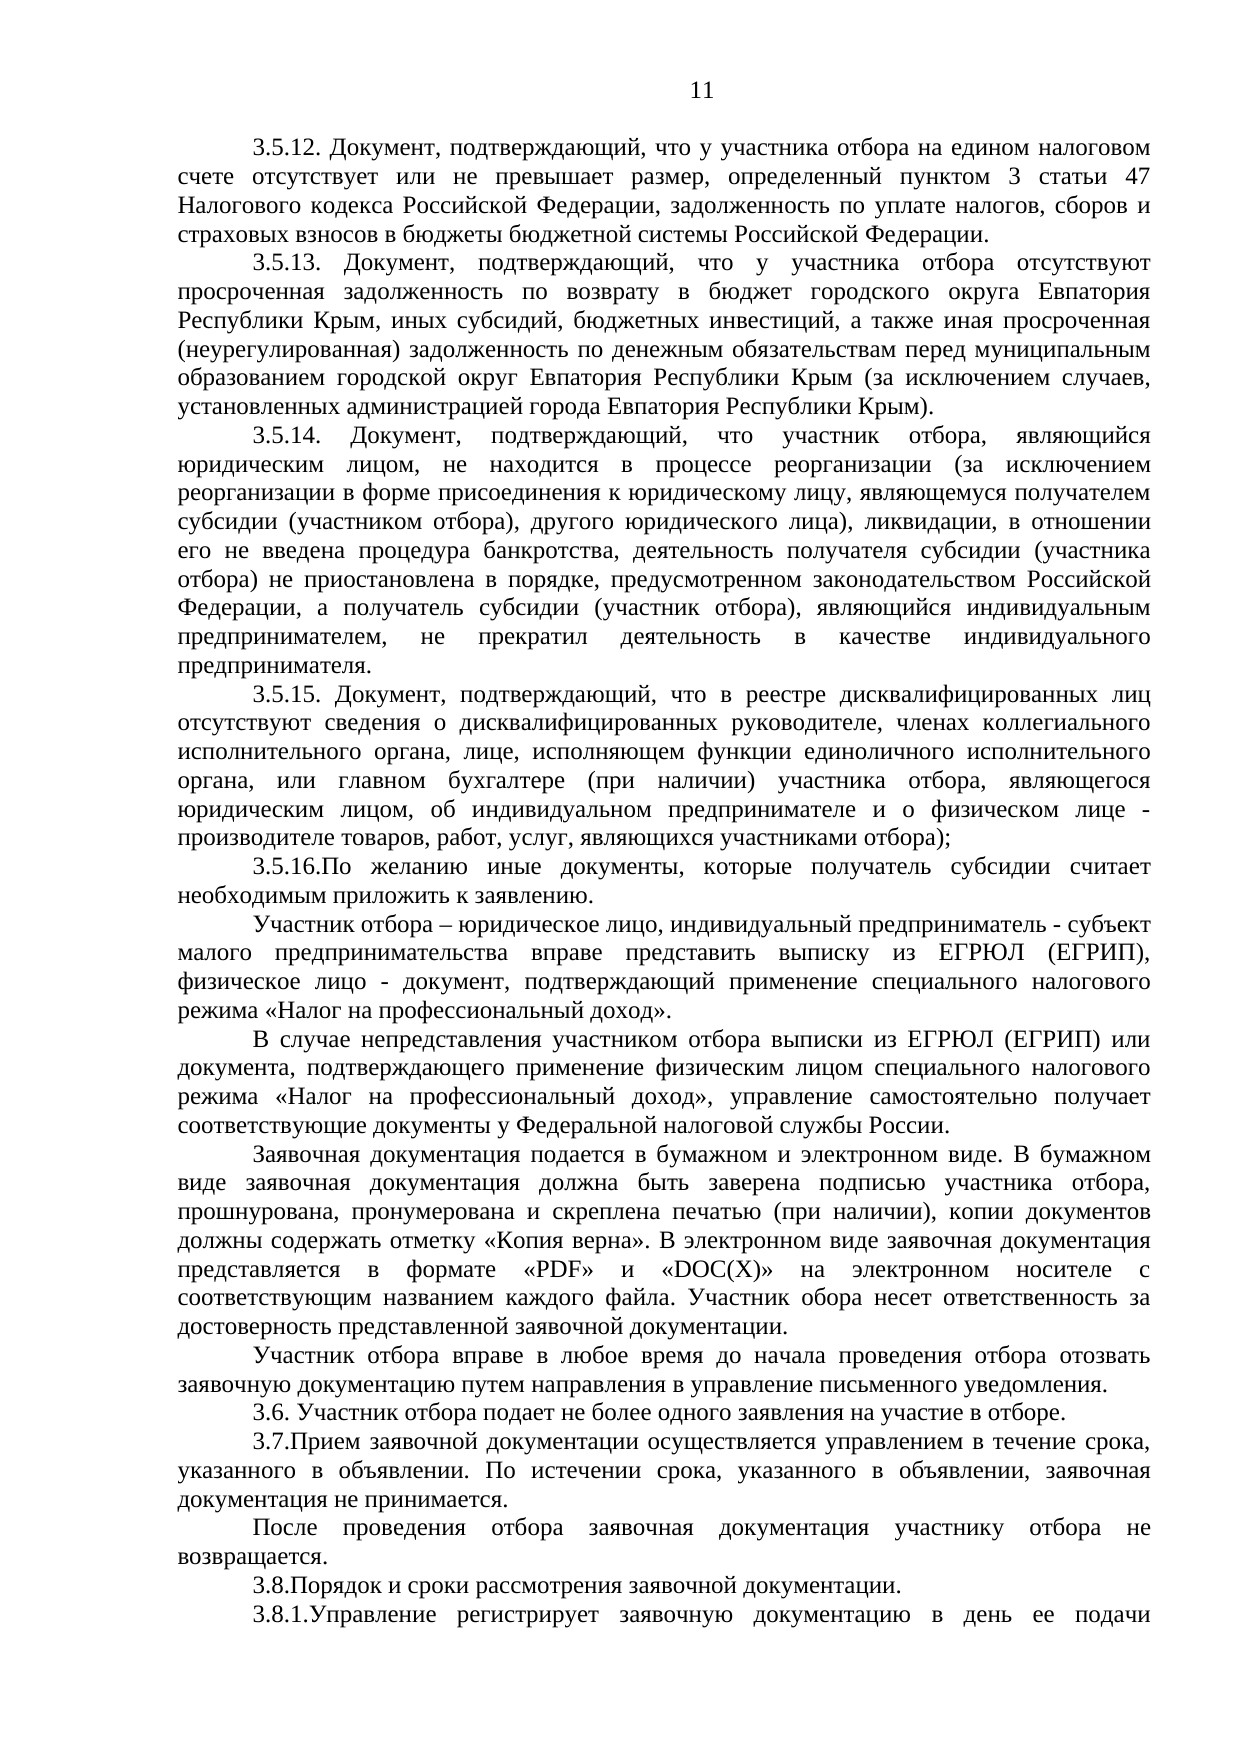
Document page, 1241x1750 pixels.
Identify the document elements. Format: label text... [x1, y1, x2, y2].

text Участник отбора вправе в любое время до начала проведения отбора отозвать заявочную документацию путем направления в управление письменного уведомления. [177, 1340, 1152, 1397]
text После проведения отбора заявочная документация участнику отбора не возвращается. [177, 1512, 1152, 1570]
text 3.5.14. Документ, подтверждающий, что участник отбора, являющийся юридическим лицом, не находится в процессе реорганизации (за исключением реорганизации в форме присоединения к юридическому лицу, являющемуся получателем субсидии (участником отбора), другого юридического лица), ликвидации, в отношении его не введена процедура банкротства, деятельность получателя субсидии (участника отбора) не приостановлена в порядке, предусмотренном законодательством Российской Федерации, а получатель субсидии (участник отбора), являющийся индивидуальным предпринимателем, не прекратил деятельность в качестве индивидуального предпринимателя. [177, 420, 1152, 679]
text 3.5.13. Документ, подтверждающий, что у участника отбора отсутствуют просроченная задолженность по возврату в бюджет городского округа Евпатория Республики Крым, иных субсидий, бюджетных инвестиций, а также иная просроченная (неурегулированная) задолженность по денежным обязательствам перед муниципальным образованием городской округ Евпатория Республики Крым (за исключением случаев, установленных администрацией города Евпатория Республики Крым). [177, 247, 1152, 420]
text Участник отбора – юридическое лицо, индивидуальный предприниматель - субъект малого предпринимательства вправе представить выписку из ЕГРЮЛ (ЕГРИП), физическое лицо - документ, подтверждающий применение специального налогового режима «Налог на профессиональный доход». [177, 909, 1152, 1024]
text 3.5.16.По желанию иные документы, которые получатель субсидии считает необходимым приложить к заявлению. [177, 851, 1152, 909]
text 3.5.15. Документ, подтверждающий, что в реестре дисквалифицированных лиц отсутствуют сведения о дисквалифицированных руководителе, членах коллегиального исполнительного органа, лице, исполняющем функции единоличного исполнительного органа, или главном бухгалтере (при наличии) участника отбора, являющегося юридическим лицом, об индивидуальном предпринимателе и о физическом лице - производителе товаров, работ, услуг, являющихся участниками отбора); [177, 679, 1152, 851]
text 3.5.12. Документ, подтверждающий, что у участника отбора на едином налоговом счете отсутствует или не превышает размер, определенный пунктом 3 статьи 47 Налогового кодекса Российской Федерации, задолженность по уплате налогов, сборов и страховых взносов в бюджеты бюджетной системы Российской Федерации. [177, 132, 1152, 247]
text 3.6. Участник отбора подает не более одного заявления на участие в отборе. [177, 1397, 1152, 1426]
text 3.7.Прием заявочной документации осуществляется управлением в течение срока, указанного в объявлении. По истечении срока, указанного в объявлении, заявочная документация не принимается. [177, 1426, 1152, 1512]
text Заявочная документация подается в бумажном и электронном виде. В бумажном виде заявочная документация должна быть заверена подписью участника отбора, прошнурована, пронумерована и скреплена печатью (при наличии), копии документов должны содержать отметку «Копия верна». В электронном виде заявочная документация представляется в формате «PDF» и «DOC(X)» на электронном носителе с соответствующим названием каждого файла. Участник обора несет ответственность за достоверность представленной заявочной документации. [177, 1139, 1152, 1340]
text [177, 1599, 1152, 1627]
text 3.8.Порядок и сроки рассмотрения заявочной документации. [177, 1570, 1152, 1599]
text В случае непредставления участником отбора выписки из ЕГРЮЛ (ЕГРИП) или документа, подтверждающего применение физическим лицом специального налогового режима «Налог на профессиональный доход», управление самостоятельно получает соответствующие документы у Федеральной налоговой службы России. [177, 1024, 1152, 1139]
